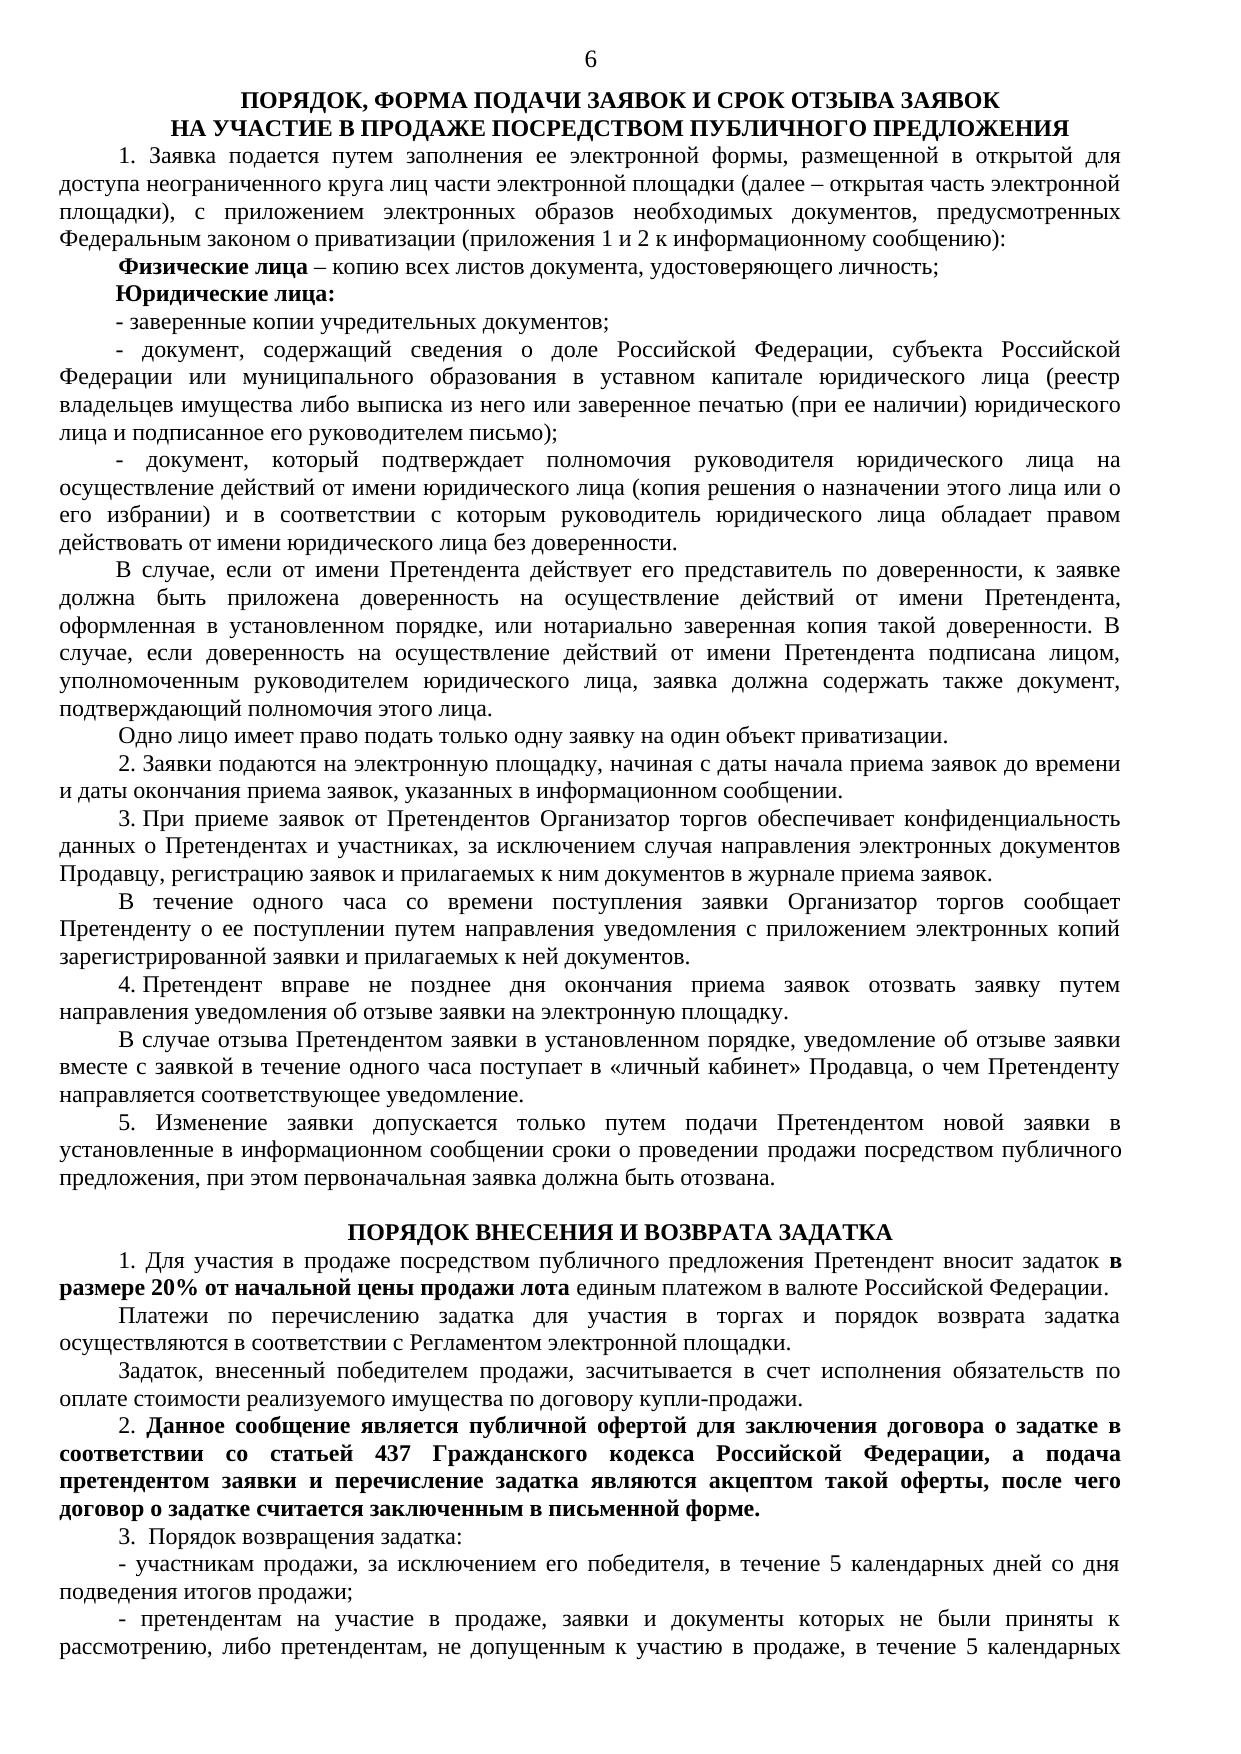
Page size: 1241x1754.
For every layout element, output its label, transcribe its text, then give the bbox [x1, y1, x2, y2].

text В случае, если от имени Претендента действует его представитель по доверенности, к заявке должна быть приложена доверенность на осуществление действий от имени Претендента, оформленная в установленном порядке, или нотариально заверенная копия такой доверенности. В случае, если доверенность на осуществление действий от имени Претендента подписана лицом, уполномоченным руководителем юридического лица, заявка должна содержать также документ, подтверждающий полномочия этого лица. [59, 556, 1122, 721]
text Юридические лица: [59, 279, 1122, 307]
text 2. Данное сообщение является публичной офертой для заключения договора о задатке в соответствии со статьей 437 Гражданского кодекса Российской Федерации, а подача претендентом заявки и перечисление задатка являются акцептом такой оферты, после чего договор о задатке считается заключенным в письменной форме. [59, 1411, 1122, 1522]
text - документ, содержащий сведения о доле Российской Федерации, субъекта Российской Федерации или муниципального образования в уставном капитале юридического лица (реестр владельцев имущества либо выписка из него или заверенное печатью (при ее наличии) юридического лица и подписанное его руководителем письмо); [59, 335, 1122, 445]
text на участие в продаже посредством публичного предложения [59, 114, 1122, 141]
text 5. Изменение заявки допускается только путем подачи Претендентом новой заявки в установленные в информационном сообщении сроки о проведении продажи посредством публичного предложения, при этом первоначальная заявка должна быть отозвана. [59, 1108, 1122, 1190]
text Задаток, внесенный победителем продажи, засчитывается в счет исполнения обязательств по оплате стоимости реализуемого имущества по договору купли-продажи. [59, 1356, 1122, 1411]
text 4. Претендент вправе не позднее дня окончания приема заявок отозвать заявку путем направления уведомления об отзыве заявки на электронную площадку. [59, 969, 1122, 1025]
text 2. Заявки подаются на электронную площадку, начиная с даты начала приема заявок до времени и даты окончания приема заявок, указанных в информационном сообщении. [59, 749, 1122, 804]
text - документ, который подтверждает полномочия руководителя юридического лица на осуществление действий от имени юридического лица (копия решения о назначении этого лица или о его избрании) и в соответствии с которым руководитель юридического лица обладает правом действовать от имени юридического лица без доверенности. [59, 445, 1122, 556]
text 3. При приеме заявок от Претендентов Организатор торгов обеспечивает конфиденциальность данных о Претендентах и участниках, за исключением случая направления электронных документов Продавцу, регистрацию заявок и прилагаемых к ним документов в журнале приема заявок. [59, 804, 1122, 887]
text 3. Порядок возвращения задатка: [59, 1522, 1122, 1549]
text В случае отзыва Претендентом заявки в установленном порядке, уведомление об отзыве заявки вместе с заявкой в течение одного часа поступает в «личный кабинет» Продавца, о чем Претенденту направляется соответствующее уведомление. [59, 1025, 1122, 1108]
text 1. Для участия в продаже посредством публичного предложения Претендент вносит задаток в размере 20% от начальной цены продажи лота единым платежом в валюте Российской Федерации. [59, 1246, 1122, 1301]
text Физические лица – копию всех листов документа, удостоверяющего личность; [59, 252, 1122, 279]
text Платежи по перечислению задатка для участия в торгах и порядок возврата задатка осуществляются в соответствии с Регламентом электронной площадки. [59, 1301, 1122, 1356]
text Порядок внесения и возврата задатка [59, 1218, 1122, 1246]
text 1. Заявка подается путем заполнения ее электронной формы, размещенной в открытой для доступа неограниченного круга лиц части электронной площадки (далее – открытая часть электронной площадки), с приложением электронных образов необходимых документов, предусмотренных Федеральным законом о приватизации (приложения 1 и 2 к информационному сообщению): [59, 141, 1122, 252]
text В течение одного часа со времени поступления заявки Организатор торгов сообщает Претенденту о ее поступлении путем направления уведомления с приложением электронных копий зарегистрированной заявки и прилагаемых к ней документов. [59, 887, 1122, 969]
text - заверенные копии учредительных документов; [59, 307, 1122, 335]
text Одно лицо имеет право подать только одну заявку на один объект приватизации. [59, 721, 1122, 749]
text - участникам продажи, за исключением его победителя, в течение 5 календарных дней со дня подведения итогов продажи; [59, 1549, 1122, 1604]
text Порядок, форма подачи заявок и срок отзыва заявок [59, 86, 1122, 114]
